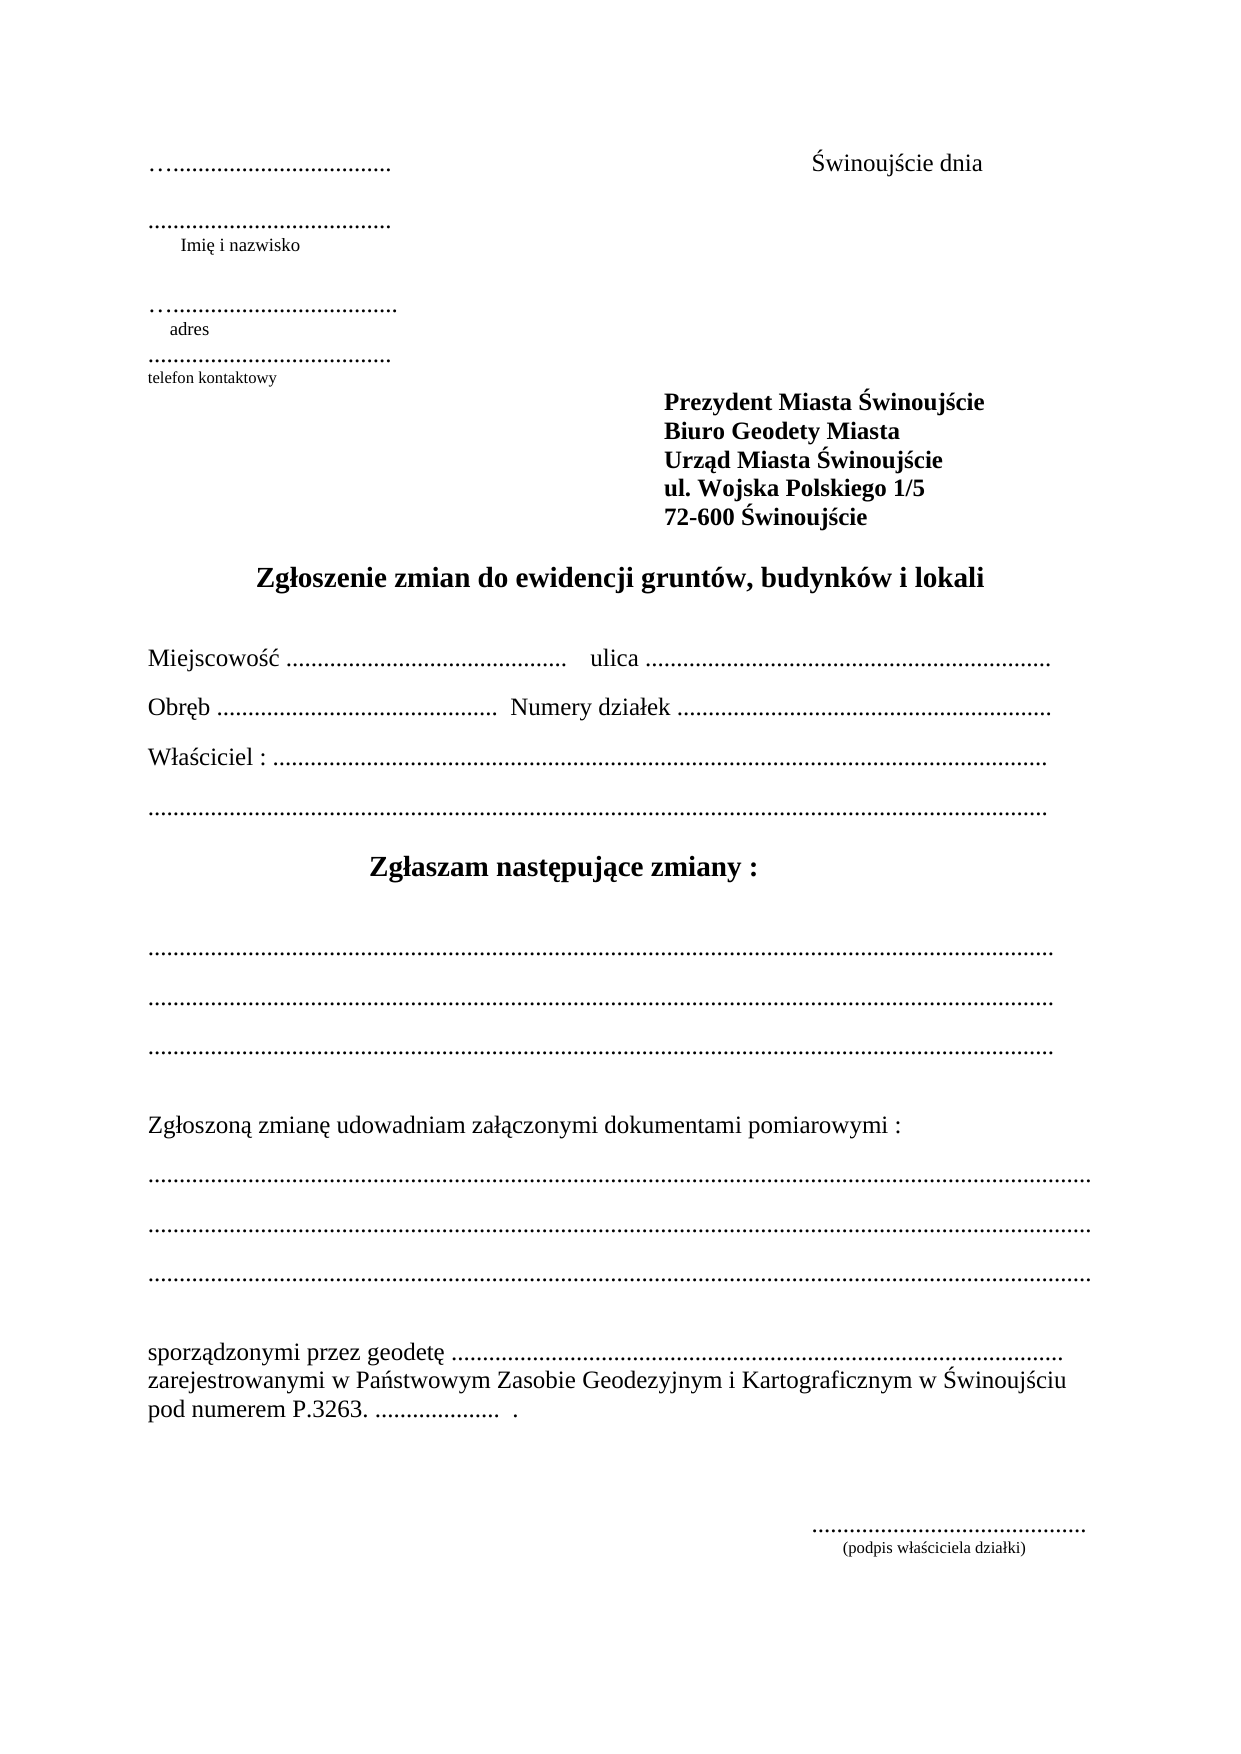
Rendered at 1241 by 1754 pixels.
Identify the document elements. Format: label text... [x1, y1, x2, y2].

text ............................................ [148, 1509, 1093, 1538]
text ................................................................................................................................................. [148, 982, 1093, 1011]
text Imię i nazwisko [148, 234, 1093, 255]
text (podpis właściciela działki) [148, 1538, 1093, 1586]
text ....................................... [148, 339, 1093, 368]
text ....................................................................................................................................................... [148, 1209, 1093, 1238]
text ....................................................................................................................................................... [148, 1258, 1093, 1287]
text telefon kontaktowy [148, 368, 1093, 387]
text Miejscowość ............................................. ulica ................................................................. [148, 643, 1093, 672]
text ….................................... [148, 289, 1093, 318]
text Zgłoszenie zmian do ewidencji gruntów, budynków i lokali [148, 560, 1093, 593]
text sporządzonymi przez geodetę .................................................................................................. [148, 1337, 1093, 1366]
text ................................................................................................................................................ [148, 792, 1093, 820]
text Urząd Miasta Świnoujście [148, 445, 1093, 473]
text Biuro Geodety Miasta [148, 416, 1093, 445]
text ................................................................................................................................................. [148, 932, 1093, 961]
text Prezydent Miasta Świnoujście [148, 387, 1093, 416]
text Zgłaszam następujące zmiany : [148, 849, 1093, 883]
text ul. Wojska Polskiego 1/5 [148, 473, 1093, 502]
text zarejestrowanymi w Państwowym Zasobie Geodezyjnym i Kartograficznym w Świnoujściu pod numerem P.3263. .................... . [148, 1366, 1093, 1423]
text Właściciel : ............................................................................................................................ [148, 742, 1093, 771]
text Obręb ............................................. Numery działek ............................................................ [148, 692, 1093, 721]
text Zgłoszoną zmianę udowadniam załączonymi dokumentami pomiarowymi : [148, 1110, 1093, 1138]
text ................................................................................................................................................. [148, 1031, 1093, 1060]
text ....................................... [148, 205, 1093, 234]
text adres [148, 318, 1093, 339]
text ....................................................................................................................................................... [148, 1159, 1093, 1188]
text 72-600 Świnoujście [148, 502, 1093, 531]
text …................................... Świnoujście dnia [148, 148, 1093, 176]
